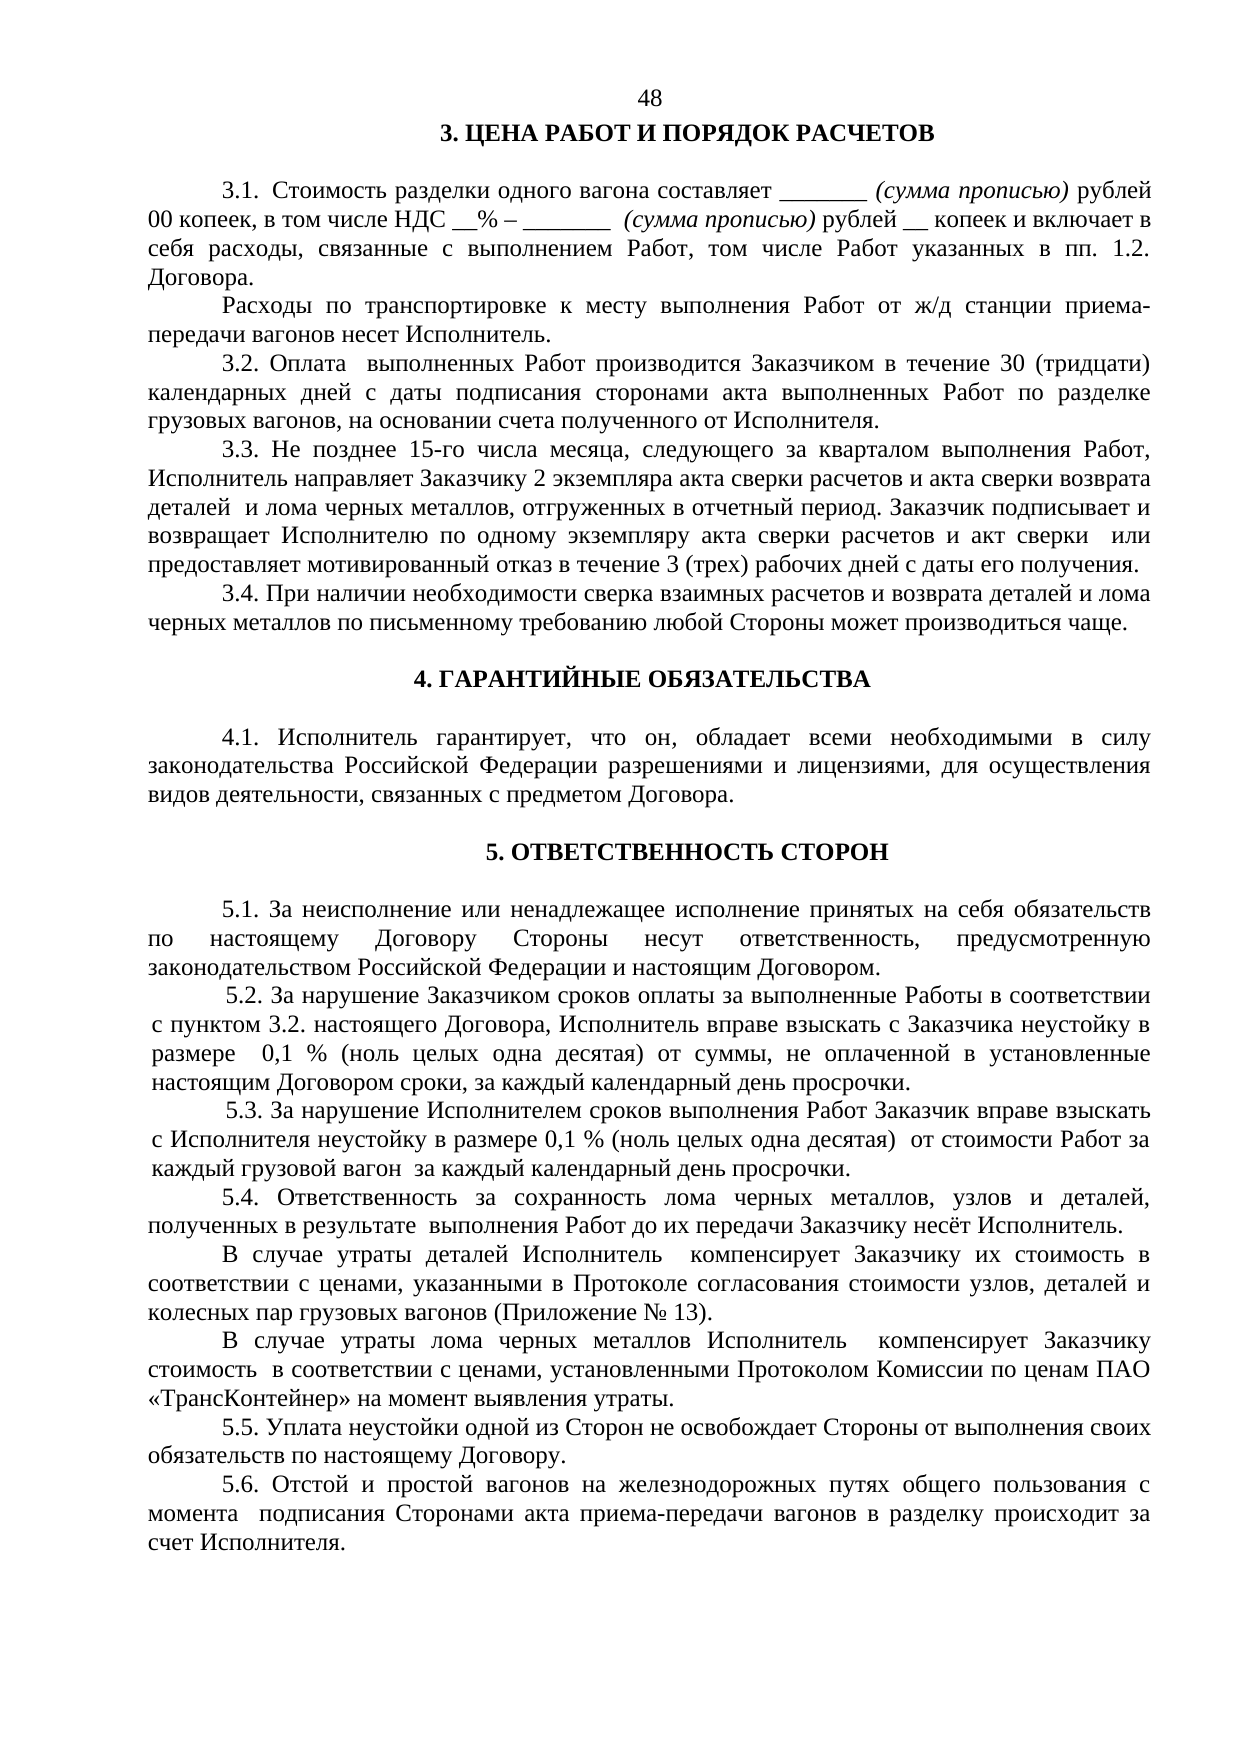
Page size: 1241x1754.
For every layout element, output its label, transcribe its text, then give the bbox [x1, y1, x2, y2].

text В случае утраты деталей Исполнитель компенсирует Заказчику их стоимость в соответствии с ценами, указанными в Протоколе согласования стоимости узлов, деталей и колесных пар грузовых вагонов (Приложение № 13). [148, 1239, 1152, 1326]
text 5.1. За неисполнение или ненадлежащее исполнение принятых на себя обязательств по настоящему Договору Стороны несут ответственность, предусмотренную законодательством Российской Федерации и настоящим Договором. [148, 894, 1152, 981]
text 5.3. За нарушение Исполнителем сроков выполнения Работ Заказчик вправе взыскать с Исполнителя неустойку в размере 0,1 % (ноль целых одна десятая) от стоимости Работ за каждый грузовой вагон за каждый календарный день просрочки. [151, 1096, 1152, 1182]
text 3.2. Оплата выполненных Работ производится Заказчиком в течение 30 (тридцати) календарных дней с даты подписания сторонами акта выполненных Работ по разделке грузовых вагонов, на основании счета полученного от Исполнителя. [148, 348, 1152, 434]
text 4.1. Исполнитель гарантирует, что он, обладает всеми необходимыми в силу законодательства Российской Федерации разрешениями и лицензиями, для осуществления видов деятельности, связанных с предметом Договора. [148, 722, 1152, 808]
text 4. ГАРАНТИЙНЫЕ ОБЯЗАТЕЛЬСТВА [89, 664, 1152, 693]
text Расходы по транспортировке к месту выполнения Работ от ж/д станции приема-передачи вагонов несет Исполнитель. [148, 291, 1152, 348]
text В случае утраты лома черных металлов Исполнитель компенсирует Заказчику стоимость в соответствии с ценами, установленными Протоколом Комиссии по ценам ПАО «ТрансКонтейнер» на момент выявления утраты. [148, 1326, 1152, 1412]
text 5.2. За нарушение Заказчиком сроков оплаты за выполненные Работы в соответствии с пунктом 3.2. настоящего Договора, Исполнитель вправе взыскать с Заказчика неустойку в размере 0,1 % (ноль целых одна десятая) от суммы, не оплаченной в установленные настоящим Договором сроки, за каждый календарный день просрочки. [151, 981, 1152, 1096]
text 5. ОТВЕТСТВЕННОСТЬ СТОРОН [148, 837, 1152, 866]
text 5.6. Отстой и простой вагонов на железнодорожных путях общего пользования с момента подписания Сторонами акта приема-передачи вагонов в разделку происходит за счет Исполнителя. [148, 1469, 1152, 1556]
text 5.4. Ответственность за сохранность лома черных металлов, узлов и деталей, полученных в результате выполнения Работ до их передачи Заказчику несёт Исполнитель. [148, 1182, 1152, 1239]
text 3. ЦЕНА РАБОТ И ПОРЯДОК РАСЧЕТОВ [148, 118, 1152, 147]
text 3.4. При наличии необходимости сверка взаимных расчетов и возврата деталей и лома черных металлов по письменному требованию любой Стороны может производиться чаще. [148, 578, 1152, 636]
text 5.5. Уплата неустойки одной из Сторон не освобождает Стороны от выполнения своих обязательств по настоящему Договору. [148, 1412, 1152, 1469]
text 3.1. Стоимость разделки одного вагона составляет _______ (сумма прописью) рублей 00 копеек, в том числе НДС __% – _______ (сумма прописью) рублей __ копеек и включает в себя расходы, связанные с выполнением Работ, том числе Работ указанных в пп. 1.2. Договора. [148, 176, 1152, 291]
text 3.3. Не позднее 15-го числа месяца, следующего за кварталом выполнения Работ, Исполнитель направляет Заказчику 2 экземпляра акта сверки расчетов и акта сверки возврата деталей и лома черных металлов, отгруженных в отчетный период. Заказчик подписывает и возвращает Исполнителю по одному экземпляру акта сверки расчетов и акт сверки или предоставляет мотивированный отказ в течение 3 (трех) рабочих дней с даты его получения. [148, 434, 1152, 578]
